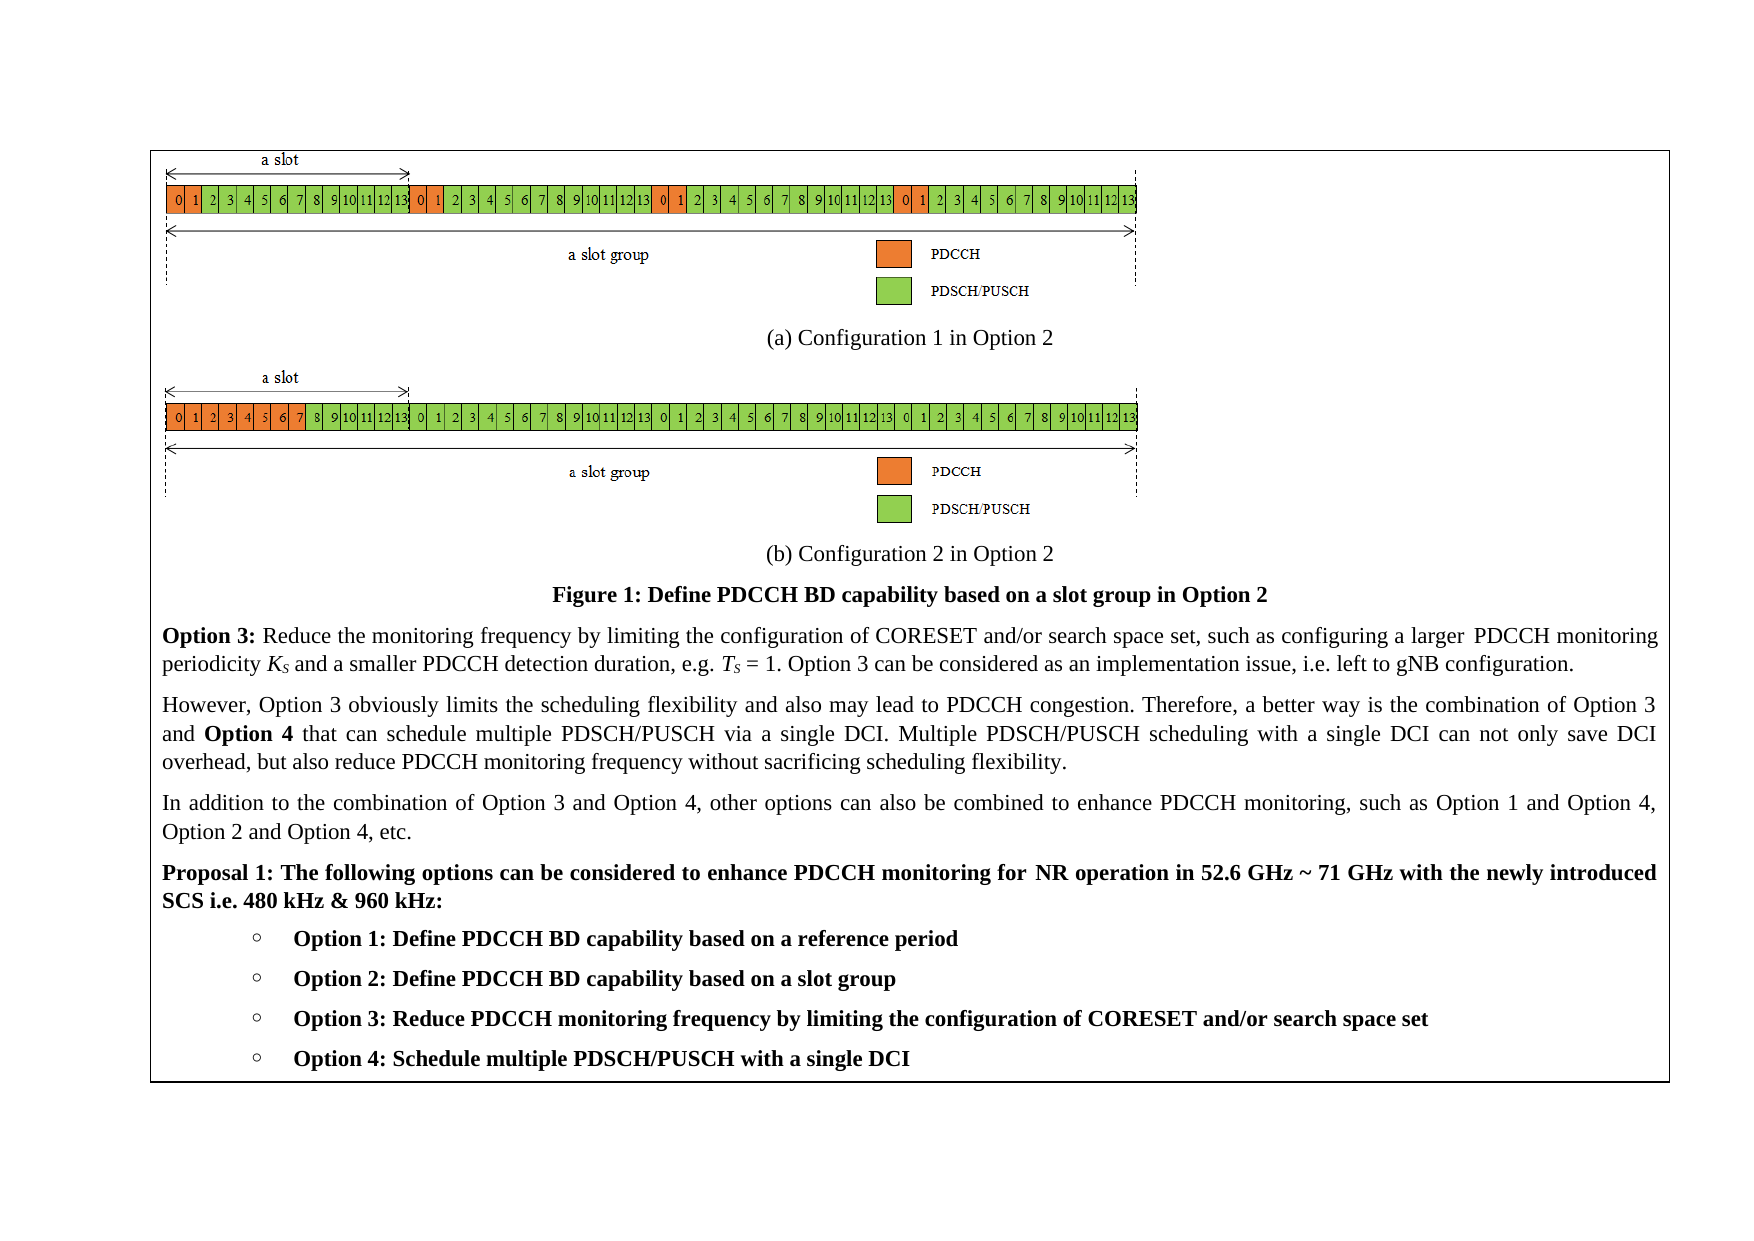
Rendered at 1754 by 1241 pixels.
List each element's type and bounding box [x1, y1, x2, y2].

picture [161, 151, 1141, 310]
picture [161, 365, 1141, 526]
table_header [151, 151, 1669, 1081]
